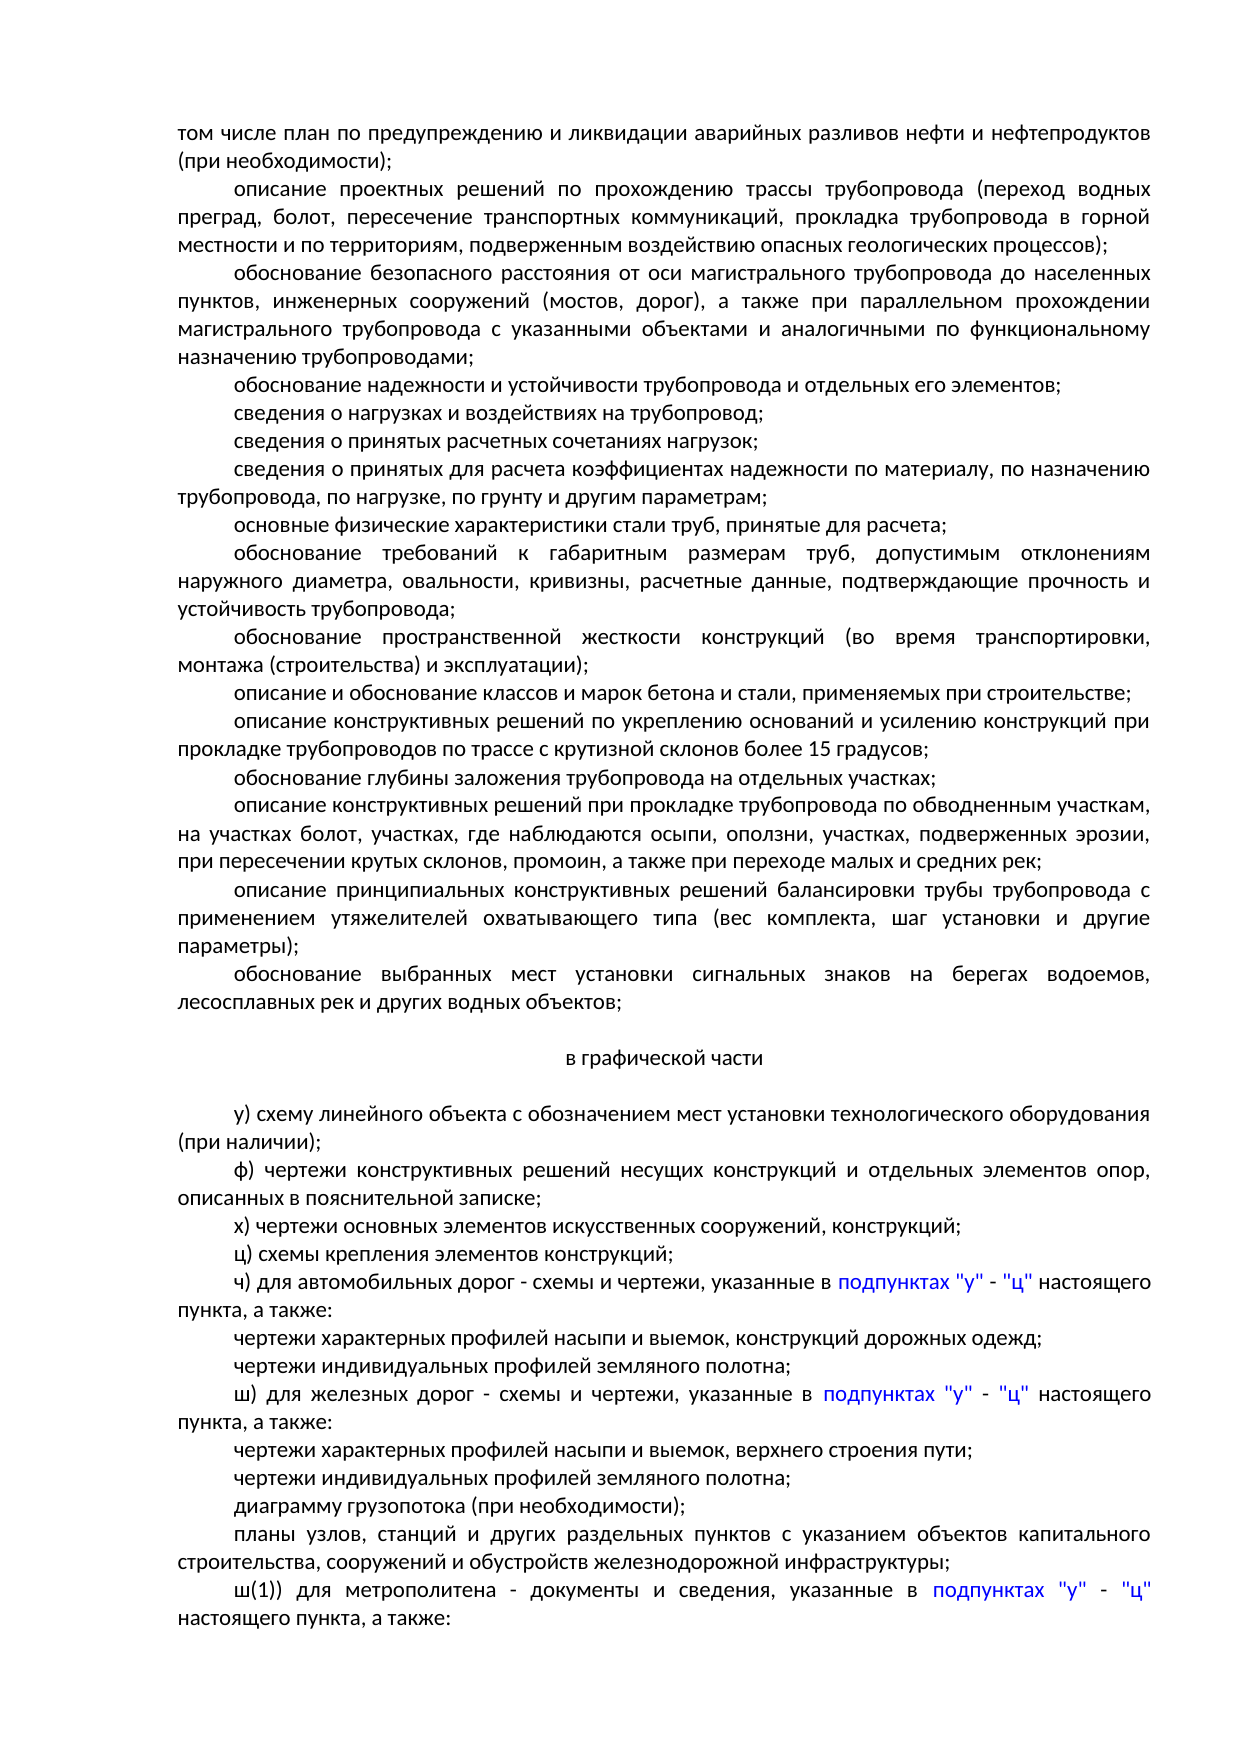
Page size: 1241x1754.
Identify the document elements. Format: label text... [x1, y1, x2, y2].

text обоснование пространственной жесткости конструкций (во время транспортировки, монтажа (строительства) и эксплуатации); [177, 622, 1152, 678]
text ц) схемы крепления элементов конструкций; [177, 1239, 1152, 1267]
text х) чертежи основных элементов искусственных сооружений, конструкций; [177, 1211, 1152, 1239]
text сведения о нагрузках и воздействиях на трубопровод; [177, 398, 1152, 426]
text обоснование надежности и устойчивости трубопровода и отдельных его элементов; [177, 370, 1152, 398]
text обоснование безопасного расстояния от оси магистрального трубопровода до населенных пунктов, инженерных сооружений (мостов, дорог), а также при параллельном прохождении магистрального трубопровода с указанными объектами и аналогичными по функциональному назначению трубопроводами; [177, 258, 1152, 370]
text ш) для железных дорог - схемы и чертежи, указанные в подпунктах "у" - "ц" настоящего пункта, а также: [177, 1379, 1152, 1435]
text чертежи характерных профилей насыпи и выемок, верхнего строения пути; [177, 1435, 1152, 1463]
text описание принципиальных конструктивных решений балансировки трубы трубопровода с применением утяжелителей охватывающего типа (вес комплекта, шаг установки и другие параметры); [177, 875, 1152, 959]
text диаграмму грузопотока (при необходимости); [177, 1491, 1152, 1519]
text описание конструктивных решений по укреплению оснований и усилению конструкций при прокладке трубопроводов по трассе с крутизной склонов более 15 градусов; [177, 707, 1152, 763]
text в графической части [177, 1043, 1152, 1071]
text описание конструктивных решений при прокладке трубопровода по обводненным участкам, на участках болот, участках, где наблюдаются осыпи, оползни, участках, подверженных эрозии, при пересечении крутых склонов, промоин, а также при переходе малых и средних рек; [177, 791, 1152, 875]
text ф) чертежи конструктивных решений несущих конструкций и отдельных элементов опор, описанных в пояснительной записке; [177, 1155, 1152, 1211]
text обоснование глубины заложения трубопровода на отдельных участках; [177, 763, 1152, 791]
text планы узлов, станций и других раздельных пунктов с указанием объектов капитального строительства, сооружений и обустройств железнодорожной инфраструктуры; [177, 1519, 1152, 1575]
text ш(1)) для метрополитена - документы и сведения, указанные в подпунктах "у" - "ц" настоящего пункта, а также: [177, 1575, 1152, 1631]
text описание и обоснование классов и марок бетона и стали, применяемых при строительстве; [177, 678, 1152, 707]
text чертежи индивидуальных профилей земляного полотна; [177, 1463, 1152, 1491]
text основные физические характеристики стали труб, принятые для расчета; [177, 510, 1152, 538]
text обоснование выбранных мест установки сигнальных знаков на берегах водоемов, лесосплавных рек и других водных объектов; [177, 959, 1152, 1015]
text ч) для автомобильных дорог - схемы и чертежи, указанные в подпунктах "у" - "ц" настоящего пункта, а также: [177, 1267, 1152, 1323]
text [177, 118, 1152, 174]
text чертежи характерных профилей насыпи и выемок, конструкций дорожных одежд; [177, 1323, 1152, 1351]
text описание проектных решений по прохождению трассы трубопровода (переход водных преград, болот, пересечение транспортных коммуникаций, прокладка трубопровода в горной местности и по территориям, подверженным воздействию опасных геологических процессов); [177, 174, 1152, 258]
text сведения о принятых для расчета коэффициентах надежности по материалу, по назначению трубопровода, по нагрузке, по грунту и другим параметрам; [177, 454, 1152, 510]
text у) схему линейного объекта с обозначением мест установки технологического оборудования (при наличии); [177, 1099, 1152, 1155]
text обоснование требований к габаритным размерам труб, допустимым отклонениям наружного диаметра, овальности, кривизны, расчетные данные, подтверждающие прочность и устойчивость трубопровода; [177, 538, 1152, 622]
text сведения о принятых расчетных сочетаниях нагрузок; [177, 426, 1152, 454]
text чертежи индивидуальных профилей земляного полотна; [177, 1351, 1152, 1379]
